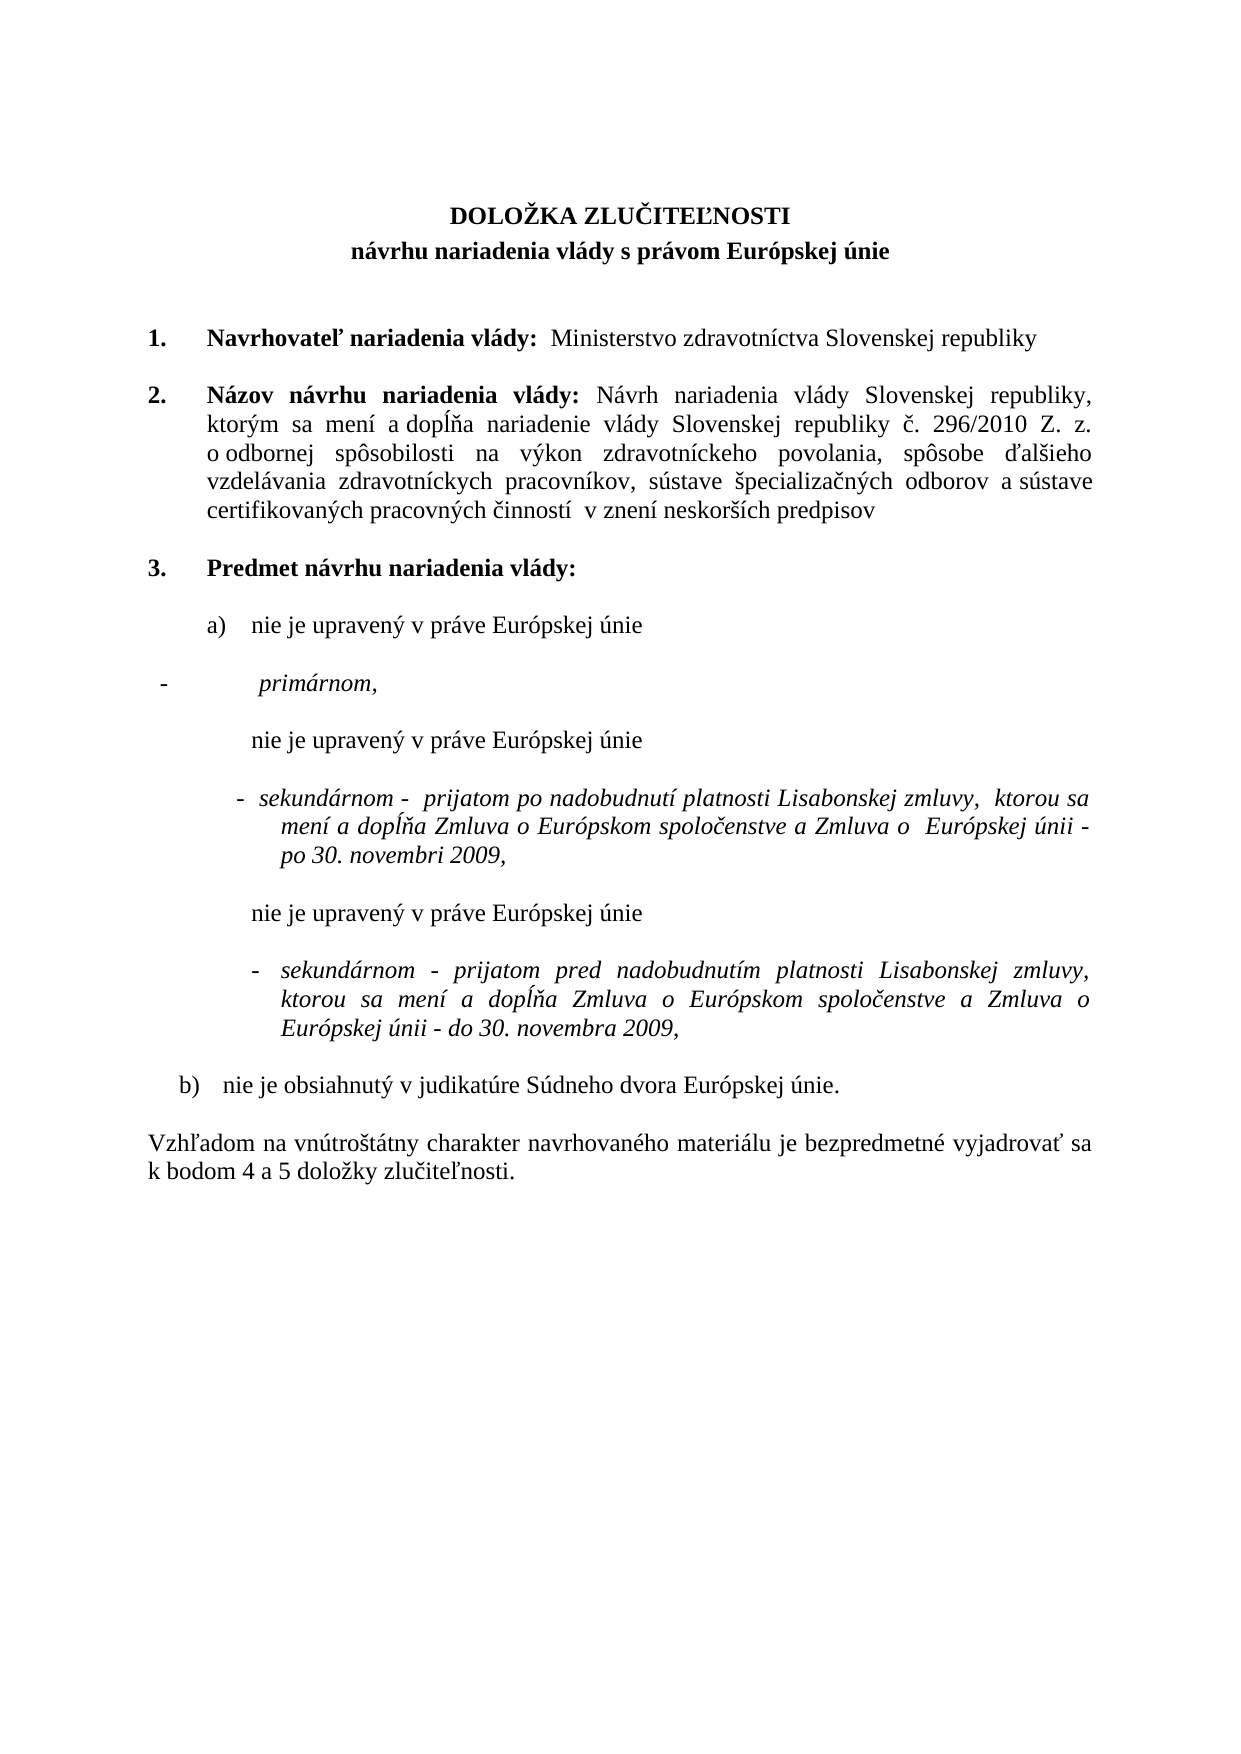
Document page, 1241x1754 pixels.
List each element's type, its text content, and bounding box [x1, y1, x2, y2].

list sekundárnom - prijatom pred nadobudnutím platnosti Lisabonskej zmluvy, ktorou sa mení a dopĺňa Zmluva o Európskom spoločenstve a Zmluva o Európskej únii - do 30. novembra 2009, [251, 955, 1093, 1041]
subtitle DOLOŽKA ZLUČITEĽNOSTI [148, 201, 1093, 230]
list Predmet návrhu nariadenia vlády: [148, 553, 1093, 581]
text nie je upravený v práve Európskej únie [221, 898, 1093, 926]
text nie je upravený v práve Európskej únie [221, 725, 1093, 754]
text a) nie je upravený v práve Európskej únie [207, 610, 1093, 639]
list Názov návrhu nariadenia vlády: Návrh nariadenia vlády Slovenskej republiky, ktorým sa mení a dopĺňa nariadenie vlády Slovenskej republiky č. 296/2010 Z. z. o odbornej spôsobilosti na výkon zdravotníckeho povolania, spôsobe ďalšieho vzdelávania zdravotníckych pracovníkov, sústave špecializačných odborov a sústave certifikovaných pracovných činností v znení neskorších predpisov [148, 380, 1093, 524]
text návrhu nariadenia vlády s právom Európskej únie [148, 236, 1093, 265]
list Navrhovateľ nariadenia vlády: Ministerstvo zdravotníctva Slovenskej republiky [148, 323, 1093, 351]
text Vzhľadom na vnútroštátny charakter navrhovaného materiálu je bezpredmetné vyjadrovať sa k bodom 4 a 5 doložky zlučiteľnosti. [148, 1128, 1093, 1185]
list sekundárnom - prijatom po nadobudnutí platnosti Lisabonskej zmluvy, ktorou sa mení a dopĺňa Zmluva o Európskom spoločenstve a Zmluva o Európskej únii - po 30. novembri 2009, [236, 783, 1093, 869]
list primárnom, [148, 668, 1093, 696]
text b) nie je obsiahnutý v judikatúre Súdneho dvora Európskej únie. [148, 1070, 1093, 1099]
